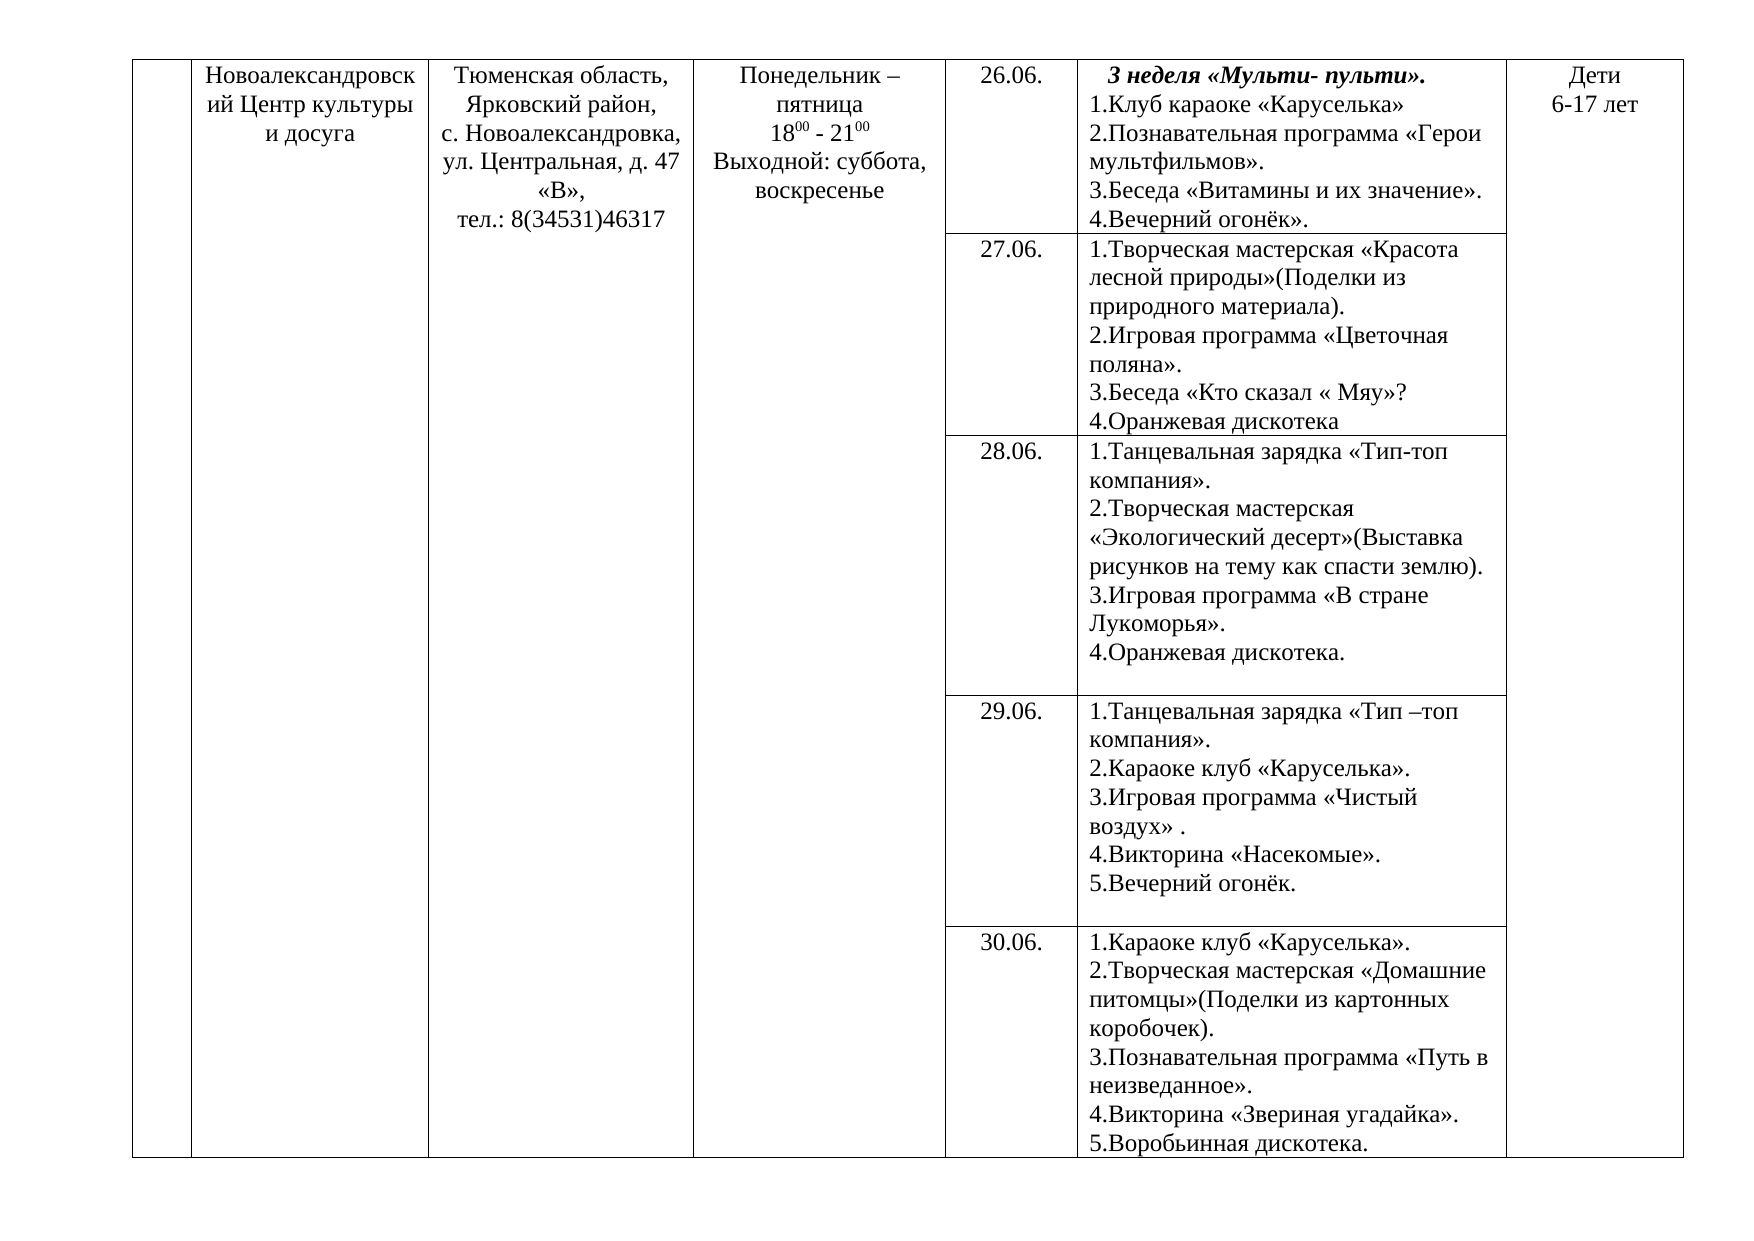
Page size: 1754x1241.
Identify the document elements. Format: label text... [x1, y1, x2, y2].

table_cell Дети 6-17 лет [1507, 60, 1683, 1157]
table_cell 28.06. [946, 436, 1077, 695]
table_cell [429, 60, 693, 1157]
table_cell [192, 60, 428, 1157]
table_cell [133, 60, 191, 1157]
table_cell 1.Творческая мастерская «Красота лесной природы»(Поделки из природного материала). 2.Игровая программа «Цветочная поляна». 3.Беседа «Кто сказал « Мяу»? 4.Оранжевая дискотека [1078, 234, 1506, 435]
table_cell 29.06. [946, 696, 1077, 926]
table_cell 1.Танцевальная зарядка «Тип-топ компания». 2.Творческая мастерская «Экологический десерт»(Выставка рисунков на тему как спасти землю). 3.Игровая программа «В стране Лукоморья». 4.Оранжевая дискотека. [1078, 436, 1506, 695]
table_cell 1.Караоке клуб «Каруселька». 2.Творческая мастерская «Домашние питомцы»(Поделки из картонных коробочек). 3.Познавательная программа «Путь в неизведанное». 4.Викторина «Звериная угадайка». 5.Воробьинная дискотека. [1078, 927, 1506, 1157]
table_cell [694, 60, 945, 1157]
table_cell 3 неделя «Мульти- пульти». 1.Клуб караоке «Каруселька» 2.Познавательная программа «Герои мультфильмов». 3.Беседа «Витамины и их значение». 4.Вечерний огонёк». [1078, 60, 1506, 233]
table_cell 26.06. [946, 60, 1077, 233]
table_cell 1.Танцевальная зарядка «Тип –топ компания». 2.Караоке клуб «Каруселька». 3.Игровая программа «Чистый воздух» . 4.Викторина «Насекомые». 5.Вечерний огонёк. [1078, 696, 1506, 926]
table_cell 30.06. [946, 927, 1077, 1157]
table_cell 27.06. [946, 234, 1077, 435]
